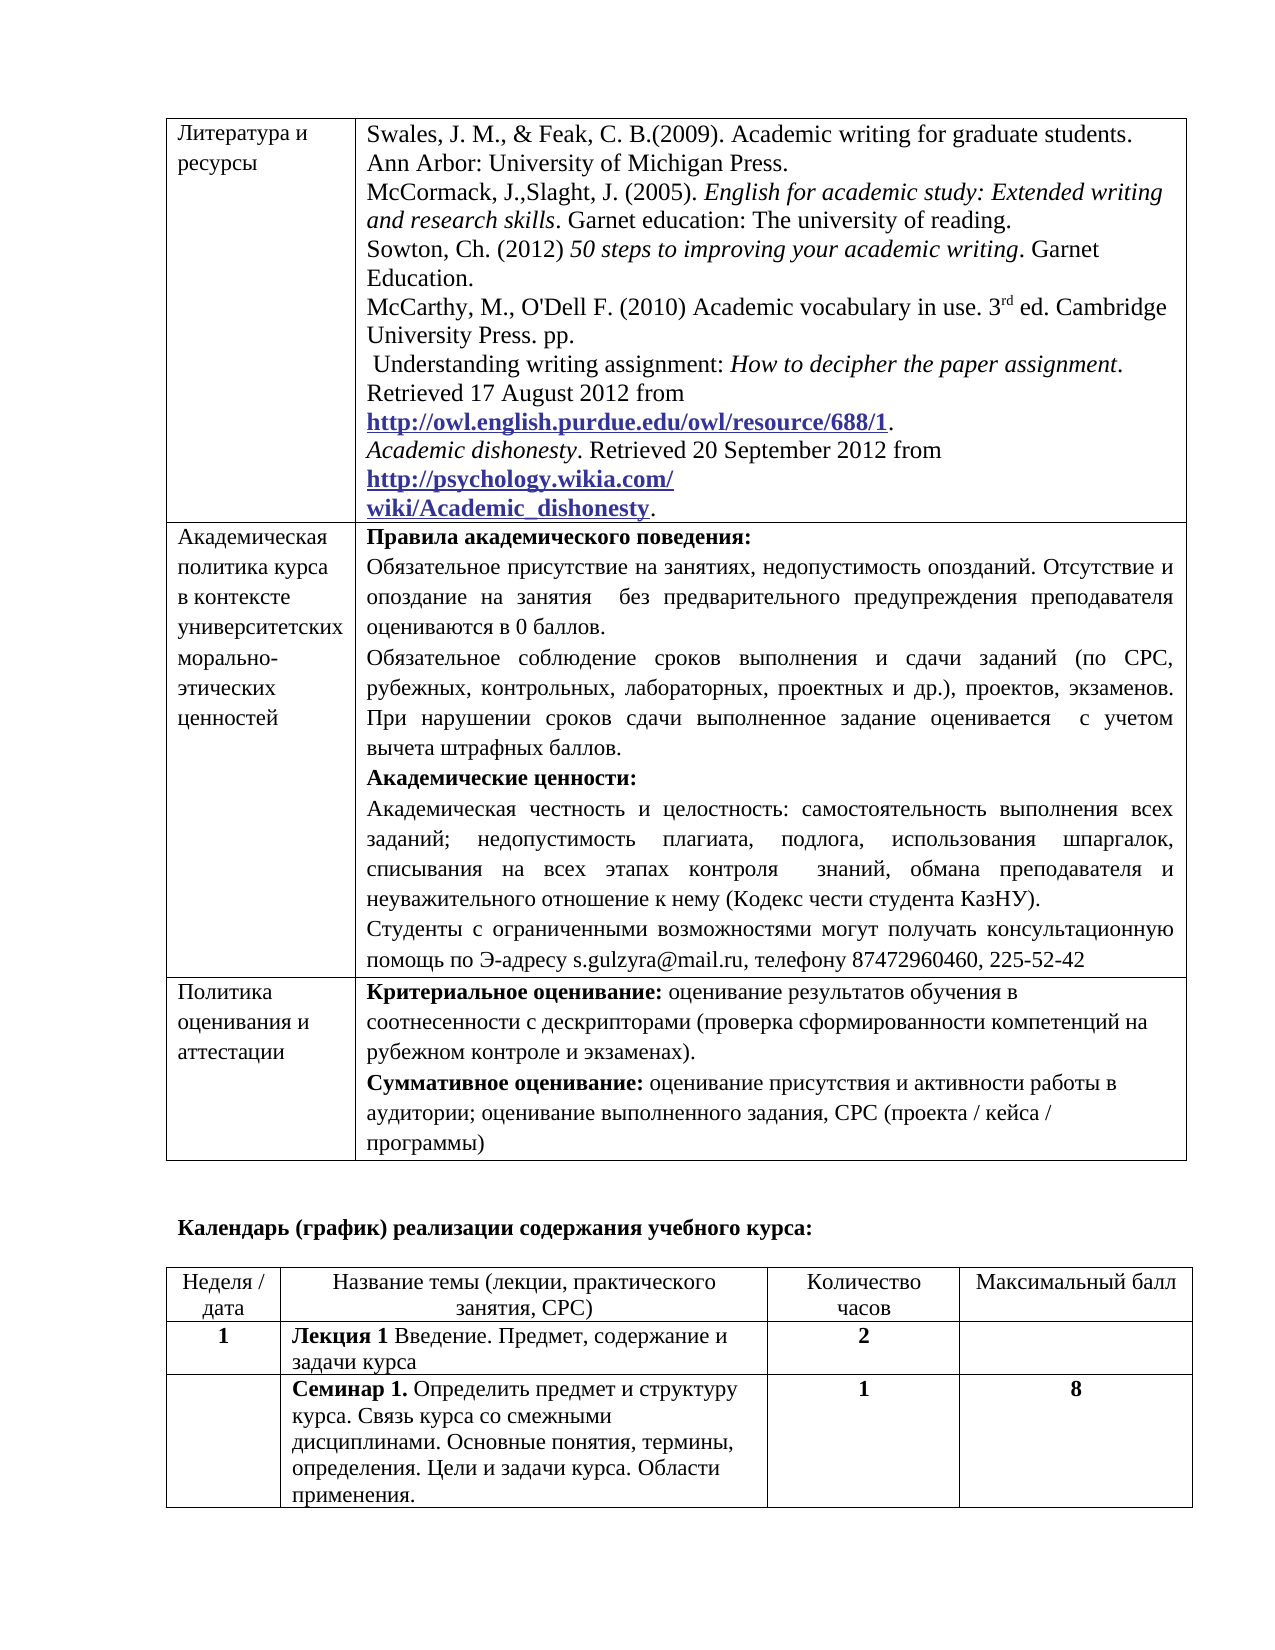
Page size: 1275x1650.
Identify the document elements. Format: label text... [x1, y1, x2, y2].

table_cell 2 [768, 1322, 959, 1374]
table_cell Swales, J. M., & Feak, C. B.(2009). Academic writing for graduate students. Ann Arbor: University of Michigan Press. McCormack, J.,Slaght, J. (2005). English for academic study: Extended writing and research skills. Garnet education: The university of reading. Sowton, Ch. (2012) 50 steps to improving your academic writing. Garnet Education. McCarthy, M., O'Dell F. (2010) Academic vocabulary in use. 3rd ed. Cambridge University Press. pp. Understanding writing assignment: How to decipher the paper assignment. Retrieved 17 August 2012 from http://owl.english.purdue.edu/owl/resource/688/1. Academic dishonesty. Retrieved 20 September 2012 from http://psychology.wikia.com/ wiki/Academic_dishonesty. [356, 119, 1186, 522]
table_cell Лекция 1 Введение. Предмет, содержание и задачи курса [281, 1322, 767, 1374]
table_cell 1 [167, 1322, 280, 1374]
table_cell Политика оценивания и аттестации [167, 978, 355, 1160]
table_cell 8 [960, 1375, 1192, 1507]
table_cell Критериальное оценивание: оценивание результатов обучения в соотнесенности с дескрипторами (проверка сформированности компетенций на рубежном контроле и экзаменах). Суммативное оценивание: оценивание присутствия и активности работы в аудитории; оценивание выполненного задания, СРС (проекта / кейса / программы) [356, 978, 1186, 1160]
table_header Неделя / дата [167, 1268, 280, 1321]
table_cell Литература и ресурсы [167, 119, 355, 522]
table_header Название темы (лекции, практического занятия, СРС) [281, 1268, 767, 1321]
table_header Количество часов [768, 1268, 959, 1321]
table_cell Академическая политика курса в контексте университетских морально-этических ценностей [167, 523, 355, 977]
table_cell Правила академического поведения: Обязательное присутствие на занятиях, недопустимость опозданий. Отсутствие и опоздание на занятия без предварительного предупреждения преподавателя оцениваются в 0 баллов. Обязательное соблюдение сроков выполнения и сдачи заданий (по СРС, рубежных, контрольных, лабораторных, проектных и др.), проектов, экзаменов. При нарушении сроков сдачи выполненное задание оценивается с учетом вычета штрафных баллов. Академические ценности: Академическая честность и целостность: самостоятельность выполнения всех заданий; недопустимость плагиата, подлога, использования шпаргалок, списывания на всех этапах контроля знаний, обмана преподавателя и неуважительного отношение к нему (Кодекс чести студента КазНУ). Студенты с ограниченными возможностями могут получать консультационную помощь по Э-адресу s.gulzyra@mail.ru, телефону 87472960460, 225-52-42 [356, 523, 1186, 977]
text Календарь (график) реализации содержания учебного курса: [177, 1214, 1186, 1241]
table_cell 1 [768, 1375, 959, 1507]
table_header Максимальный балл [960, 1268, 1192, 1321]
table_cell Семинар 1. Определить предмет и структуру курса. Связь курса со смежными дисциплинами. Основные понятия, термины, определения. Цели и задачи курса. Области применения. [281, 1375, 767, 1507]
table_cell [960, 1322, 1192, 1374]
table_cell [167, 1375, 280, 1507]
